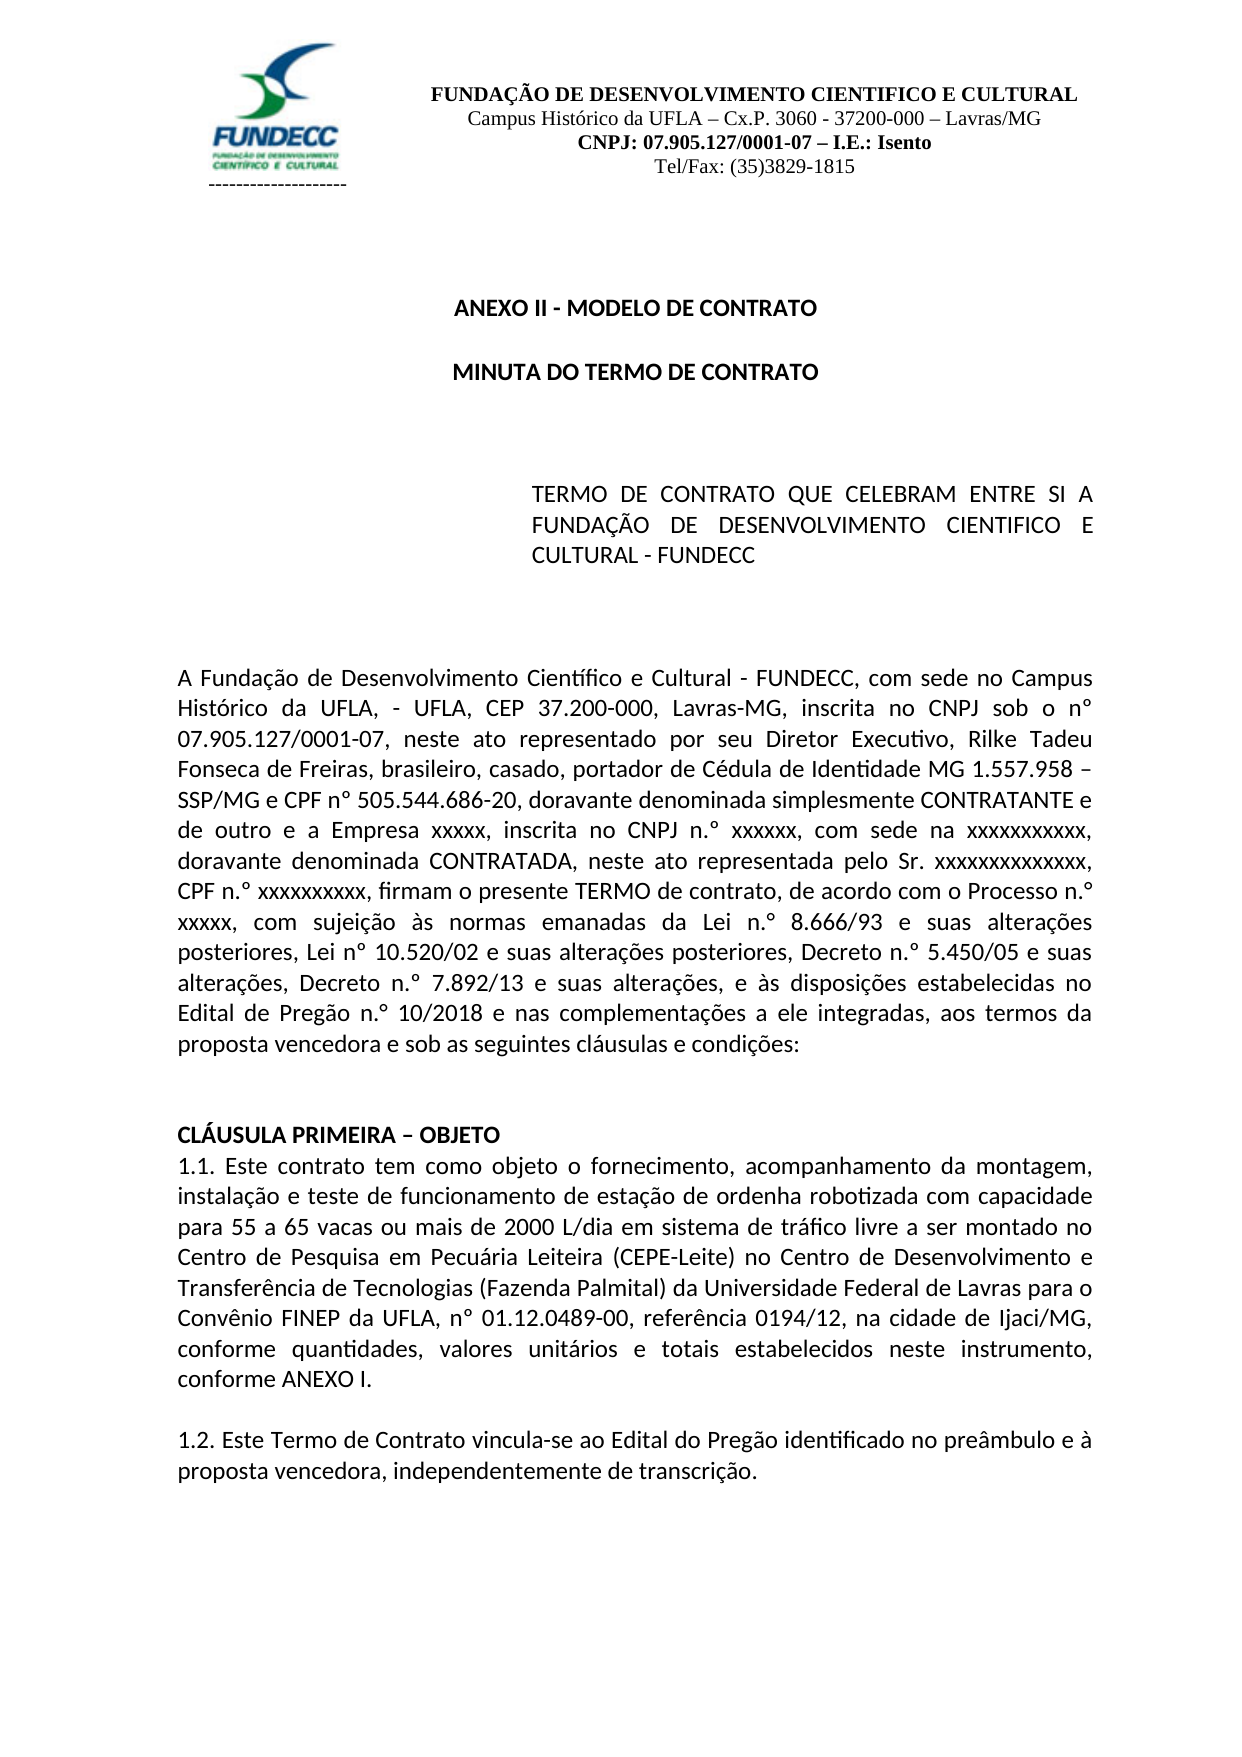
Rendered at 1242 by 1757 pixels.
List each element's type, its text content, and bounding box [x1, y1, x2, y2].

text CLÁUSULA PRIMEIRA – OBJETO [177, 1119, 1094, 1150]
text ANEXO II - MODELO DE CONTRATO [177, 292, 1094, 323]
picture [208, 39, 342, 171]
text TERMO DE CONTRATO QUE CELEBRAM ENTRE SI A FUNDAÇÃO DE DESENVOLVIMENTO CIENTIFICO E CULTURAL - FUNDECC [532, 478, 1094, 570]
text A Fundação de Desenvolvimento Científico e Cultural - FUNDECC, com sede no Campus Histórico da UFLA, - UFLA, CEP 37.200-000, Lavras-MG, inscrita no CNPJ sob o nº 07.905.127/0001-07, neste ato representado por seu Diretor Executivo, Rilke Tadeu Fonseca de Freiras, brasileiro, casado, portador de Cédula de Identidade MG 1.557.958 – SSP/MG e CPF nº 505.544.686-20, doravante denominada simplesmente CONTRATANTE e de outro e a Empresa xxxxx, inscrita no CNPJ n.º xxxxxx, com sede na xxxxxxxxxxx, doravante denominada CONTRATADA, neste ato representada pelo Sr. xxxxxxxxxxxxxx, CPF n.º xxxxxxxxxx, firmam o presente TERMO de contrato, de acordo com o Processo n.° xxxxx, com sujeição às normas emanadas da Lei n.° 8.666/93 e suas alterações posteriores, Lei nº 10.520/02 e suas alterações posteriores, Decreto n.º 5.450/05 e suas alterações, Decreto n.º 7.892/13 e suas alterações, e às disposições estabelecidas no Edital de Pregão n.° 10/2018 e nas complementações a ele integradas, aos termos da proposta vencedora e sob as seguintes cláusulas e condições: [177, 662, 1094, 1058]
text MINUTA DO TERMO DE CONTRATO [177, 356, 1094, 387]
text 1.1. Este contrato tem como objeto o fornecimento, acompanhamento da montagem, instalação e teste de funcionamento de estação de ordenha robotizada com capacidade para 55 a 65 vacas ou mais de 2000 L/dia em sistema de tráfico livre a ser montado no Centro de Pesquisa em Pecuária Leiteira (CEPE-Leite) no Centro de Desenvolvimento e Transferência de Tecnologias (Fazenda Palmital) da Universidade Federal de Lavras para o Convênio FINEP da UFLA, nº 01.12.0489-00, referência 0194/12, na cidade de Ijaci/MG, conforme quantidades, valores unitários e totais estabelecidos neste instrumento, conforme ANEXO I. [177, 1150, 1094, 1394]
text 1.2. Este Termo de Contrato vincula-se ao Edital do Pregão identificado no preâmbulo e à proposta vencedora, independentemente de transcrição. [177, 1425, 1094, 1486]
